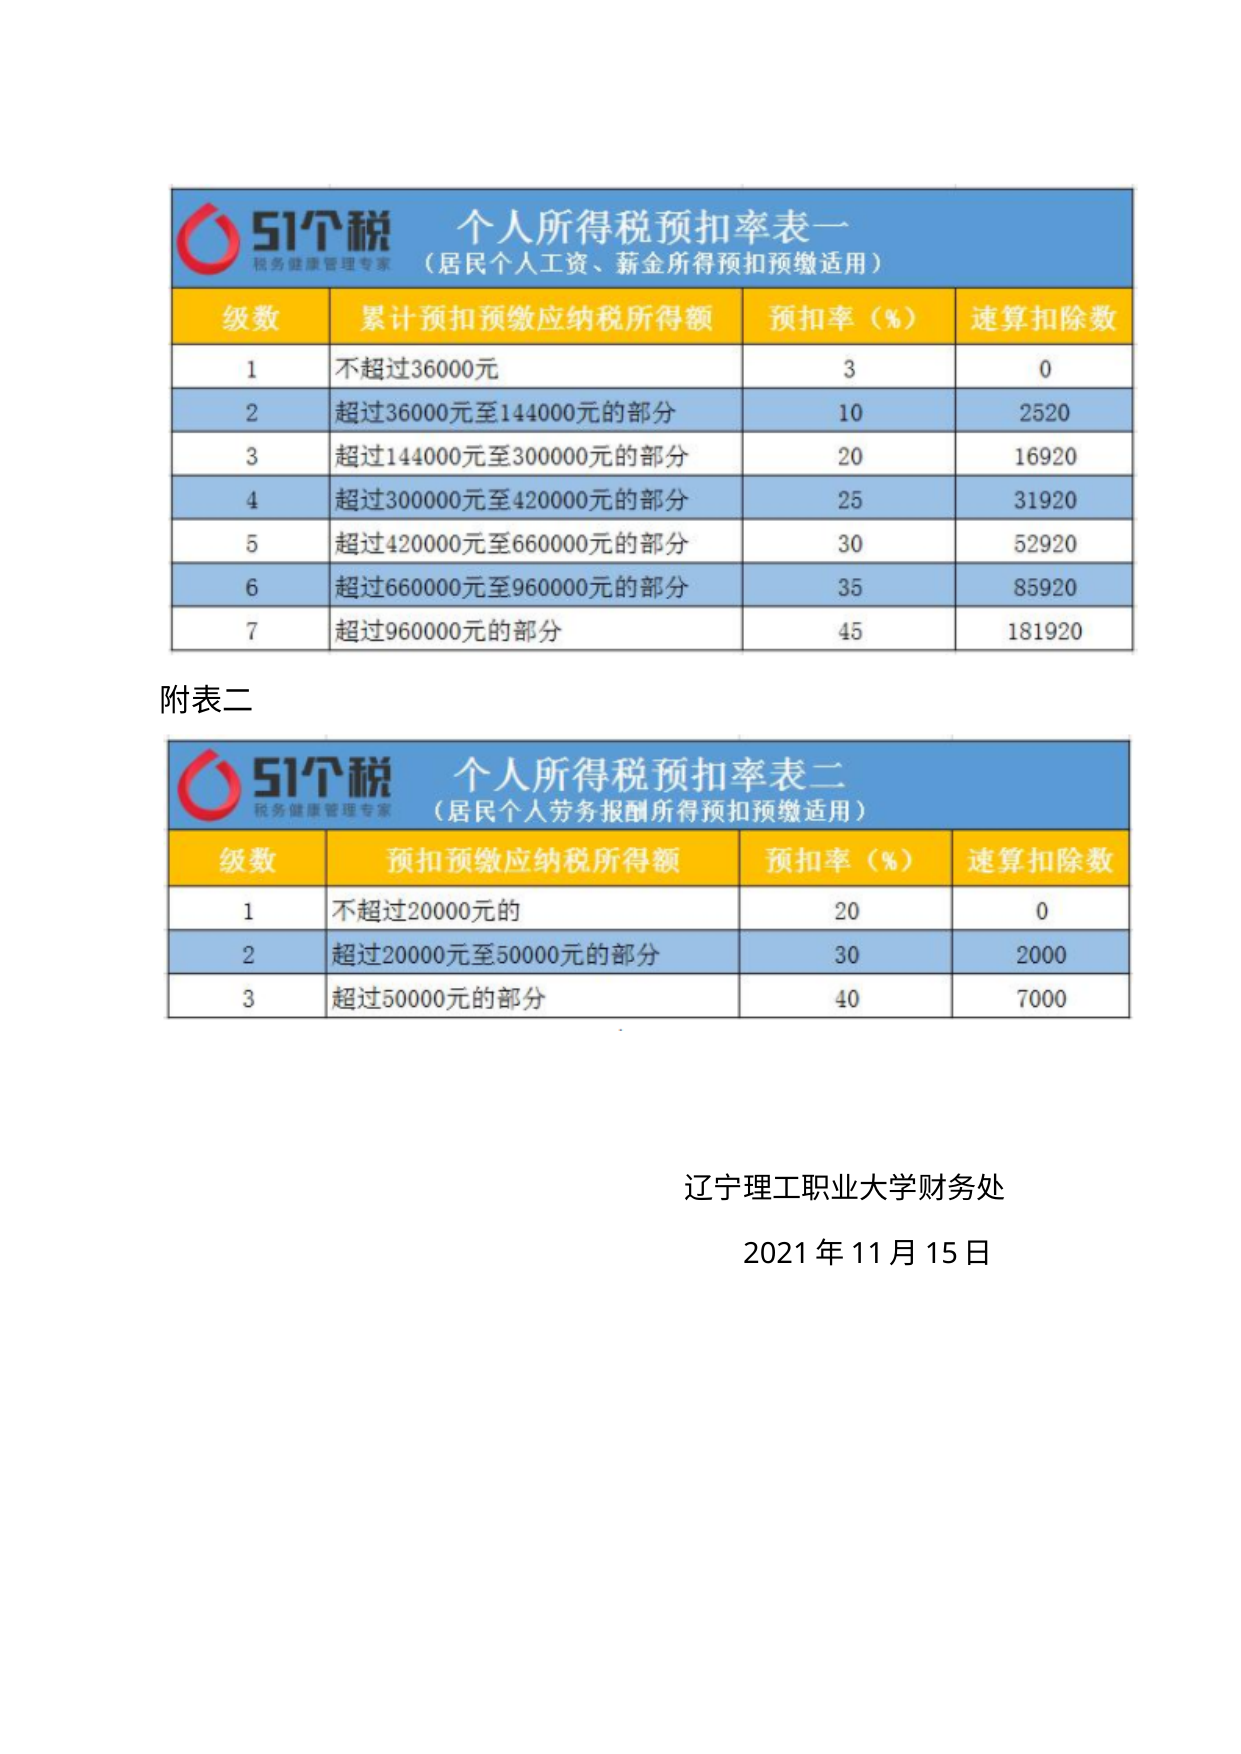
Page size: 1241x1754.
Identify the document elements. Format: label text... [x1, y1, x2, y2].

picture [159, 178, 1149, 657]
text 2021年11月15日 [159, 1218, 1081, 1283]
picture [159, 730, 1149, 1031]
text 附表二 [159, 666, 1081, 730]
text 辽宁理工职业大学财务处 [159, 1153, 1081, 1218]
